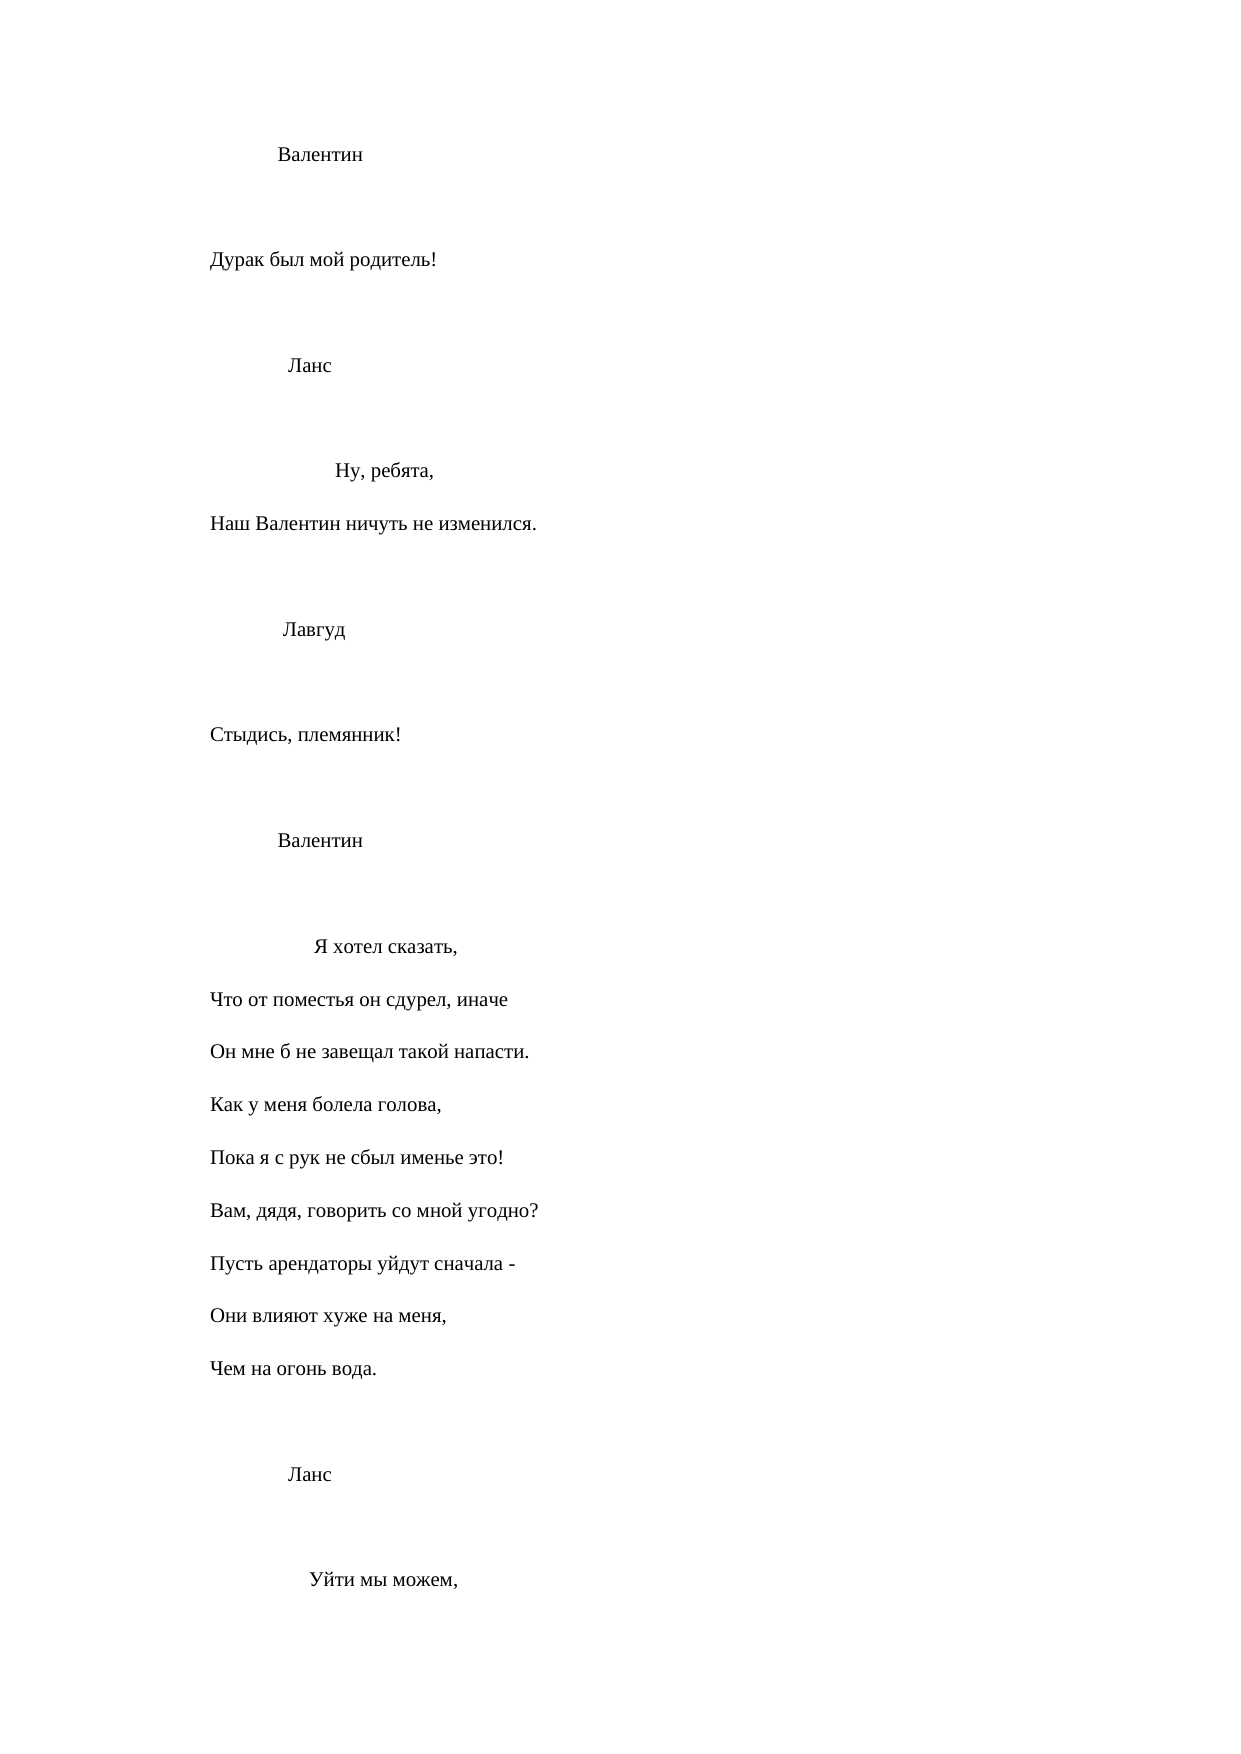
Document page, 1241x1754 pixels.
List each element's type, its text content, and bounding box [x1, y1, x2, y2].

text Я хотел сказать, [100, 934, 1146, 986]
text Дурак был мой родитель! [100, 247, 1146, 300]
text Валентин [100, 828, 1146, 881]
text Как у меня болела голова, [100, 1092, 1146, 1145]
text Лавгуд [100, 617, 1146, 669]
text Ну, ребята, [100, 458, 1146, 511]
text Вам, дядя, говорить со мной угодно? [100, 1198, 1146, 1251]
text Стыдись, племянник! [100, 722, 1146, 775]
text Они влияют хуже на меня, [100, 1303, 1146, 1356]
text Ланс [100, 353, 1146, 406]
text Он мне б не завещал такой напасти. [100, 1039, 1146, 1092]
text Уйти мы можем, [100, 1567, 1146, 1620]
text Ланс [100, 1462, 1146, 1514]
text Пусть арендаторы уйдут сначала - [100, 1251, 1146, 1303]
text Пока я с рук не сбыл именье это! [100, 1145, 1146, 1198]
text Валентин [100, 141, 1146, 194]
text Чем на огонь вода. [100, 1356, 1146, 1409]
text Что от поместья он сдурел, иначе [100, 986, 1146, 1039]
text Наш Валентин ничуть не изменился. [100, 511, 1146, 564]
